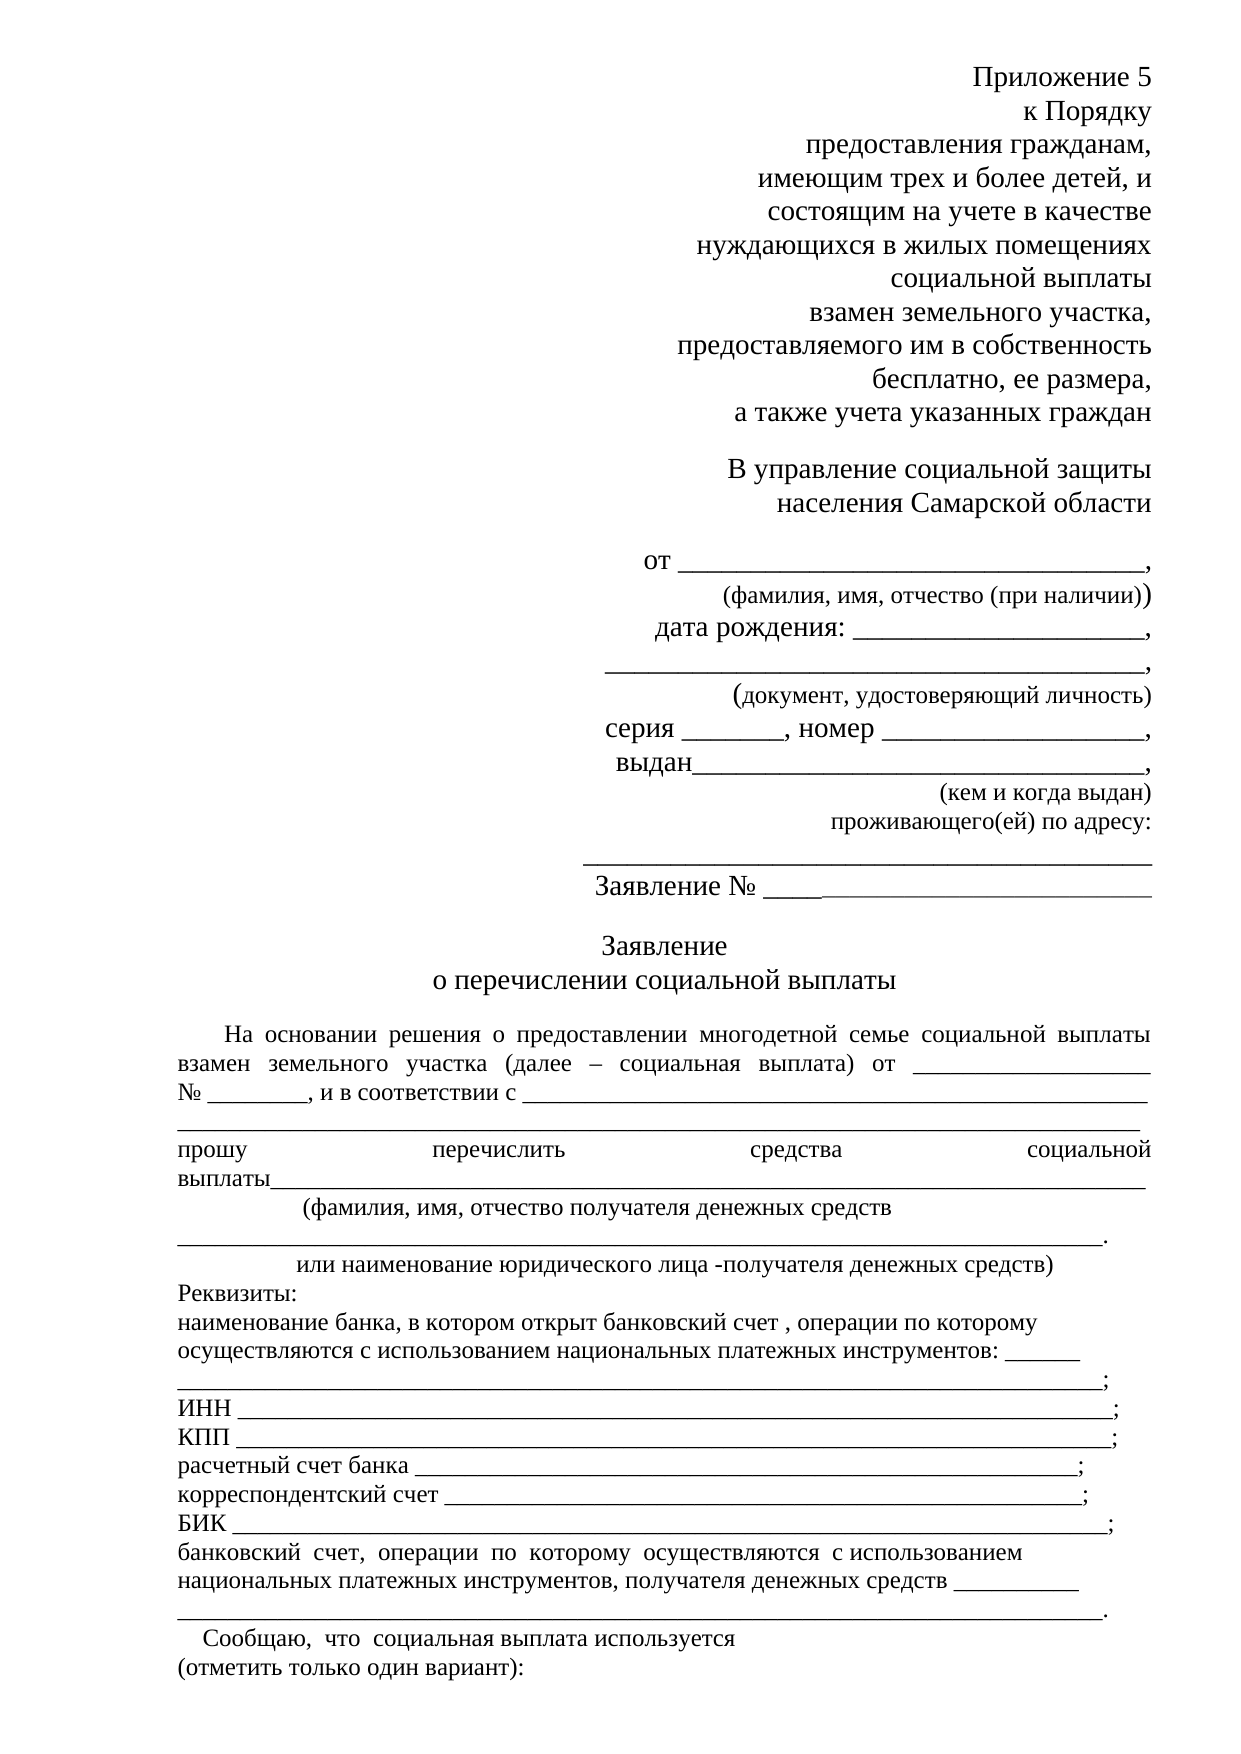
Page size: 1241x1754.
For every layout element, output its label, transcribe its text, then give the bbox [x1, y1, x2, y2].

text к Порядку [177, 93, 1152, 126]
text На основании решения о предоставлении многодетной семье социальной выплаты взамен земельного участка (далее – социальная выплата) от ___________________ № ________, и в соответствии с __________________________________________________ [177, 1019, 1152, 1105]
text дата рождения: ____________________, [177, 609, 1152, 643]
text бесплатно, ее размера, [177, 361, 1152, 394]
text Заявление [177, 928, 1152, 962]
text осуществляются с использованием национальных платежных инструментов: ______ [177, 1335, 1152, 1364]
text выдан_______________________________, [177, 744, 1152, 777]
text (кем и когда выдан) [177, 777, 1152, 806]
text от ________________________________, [177, 542, 1152, 576]
text наименование банка, в котором открыт банковский счет , операции по которому [177, 1307, 1152, 1335]
text Приложение 5 [177, 59, 1152, 93]
text национальных платежных инструментов, получателя денежных средств __________ [177, 1565, 1152, 1594]
text имеющим трех и более детей, и [177, 160, 1152, 193]
text (документ, удостоверяющий личность) [177, 677, 1152, 710]
text ИНН ______________________________________________________________________; [177, 1393, 1152, 1422]
text БИК ______________________________________________________________________; [177, 1508, 1152, 1537]
text (отметить только один вариант): [177, 1652, 1152, 1680]
text корреспондентский счет ___________________________________________________; [177, 1479, 1152, 1508]
text (фамилия, имя, отчество (при наличии)) [177, 576, 1152, 609]
text предоставления гражданам, [177, 126, 1152, 160]
text взамен земельного участка, [177, 294, 1152, 327]
text проживающего(ей) по адресу: [177, 806, 1152, 835]
text о перечислении социальной выплаты [177, 962, 1152, 995]
text __________________________________________________________________________; [177, 1364, 1152, 1393]
text нуждающихся в жилых помещениях [177, 227, 1152, 260]
text или наименование юридического лица -получателя денежных средств) [177, 1249, 1152, 1278]
text расчетный счет банка _____________________________________________________; [177, 1450, 1152, 1479]
text банковский счет, операции по которому осуществляются с использованием [177, 1537, 1152, 1565]
text В управление социальной защиты населения Самарской области [177, 452, 1152, 519]
text Сообщаю, что социальная выплата используется [177, 1623, 1152, 1652]
text __________________________________________________________________________. [177, 1220, 1152, 1249]
text Заявление № ____________________________ [177, 868, 1152, 902]
text _____________________________________________________________________________ прошу перечислить средства социальной выплаты______________________________________________________________________ [177, 1105, 1152, 1192]
text _______________________________________ [177, 835, 1152, 868]
text а также учета указанных граждан [177, 394, 1152, 428]
text состоящим на учете в качестве [177, 193, 1152, 227]
text предоставляемого им в собственность [177, 327, 1152, 361]
text КПП ______________________________________________________________________; [177, 1422, 1152, 1450]
text социальной выплаты [177, 260, 1152, 294]
text __________________________________________________________________________. [177, 1594, 1152, 1623]
text (фамилия, имя, отчество получателя денежных средств [177, 1192, 1152, 1220]
text _____________________________________, [177, 643, 1152, 677]
text серия _______, номер __________________, [177, 710, 1152, 744]
text Реквизиты: [177, 1278, 1152, 1307]
